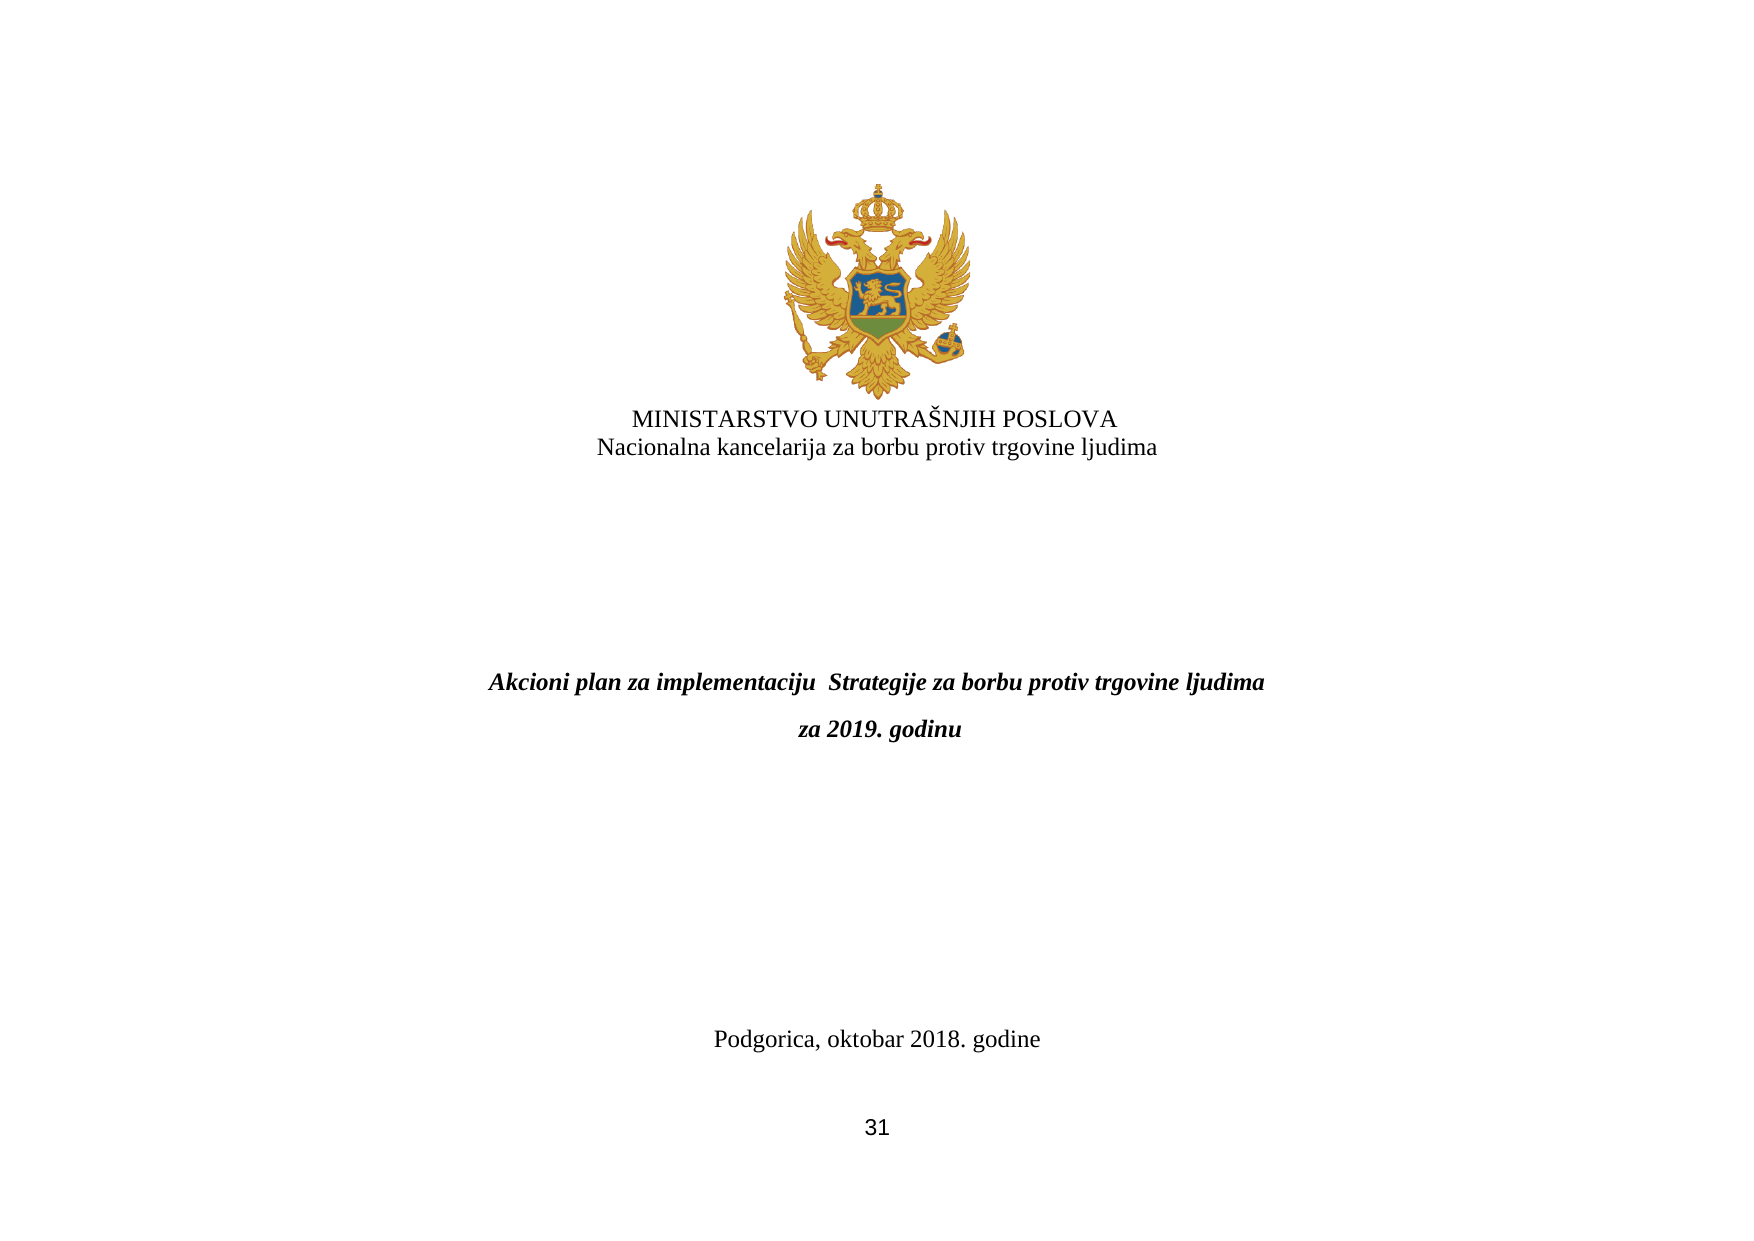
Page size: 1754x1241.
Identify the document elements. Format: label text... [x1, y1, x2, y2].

subtitle MINISTARSTVO UNUTRAŠNJIH POSLOVA [148, 404, 1606, 432]
subtitle za 2019. godinu [148, 714, 1606, 743]
picture [783, 184, 971, 400]
subtitle Akcioni plan za implementaciju Strategije za borbu protiv trgovine ljudima [148, 667, 1606, 695]
subtitle Podgorica, oktobar 2018. godine [148, 1024, 1606, 1053]
text Nacionalna kancelarija za borbu protiv trgovine ljudima [148, 432, 1606, 461]
